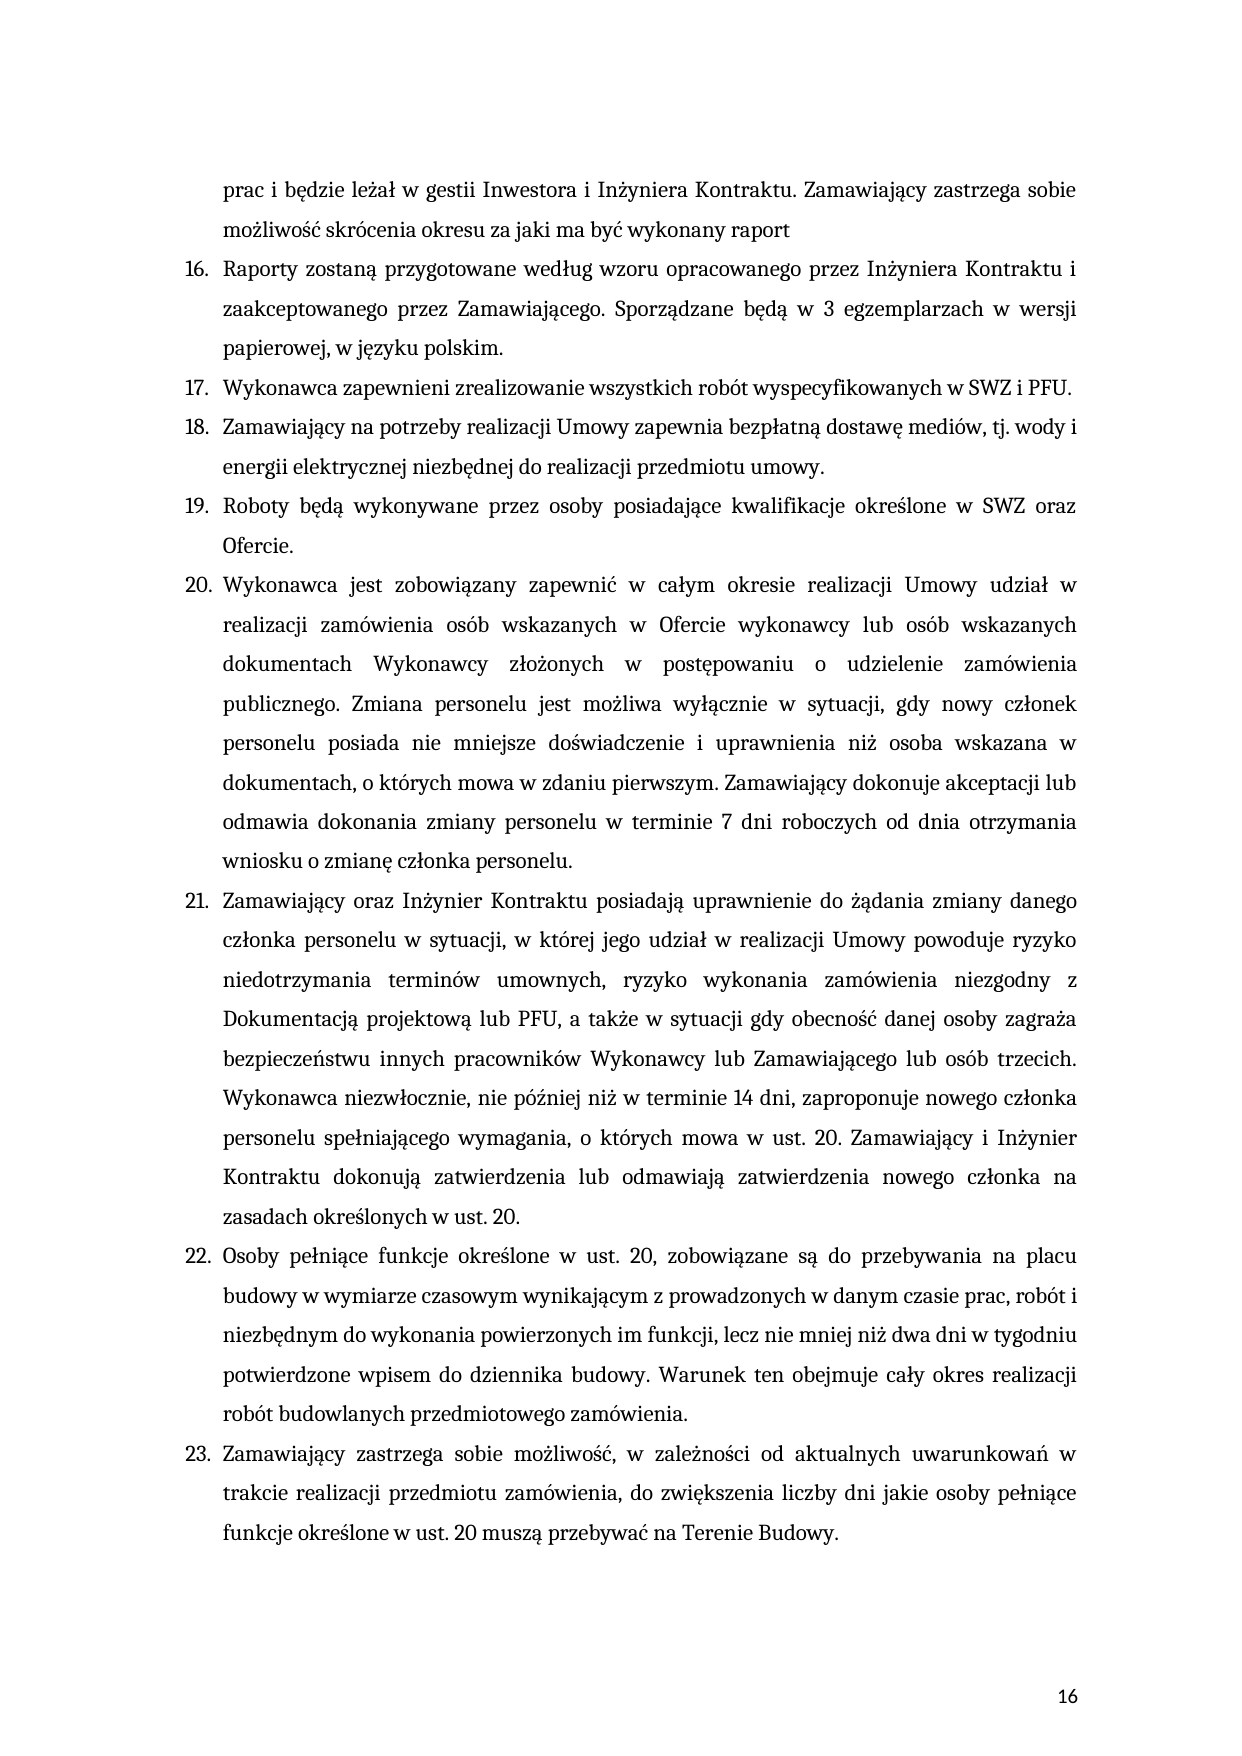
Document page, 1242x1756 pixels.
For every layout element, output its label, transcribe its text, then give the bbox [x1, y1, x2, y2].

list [185, 177, 1078, 243]
list Wykonawca zapewnieni zrealizowanie wszystkich robót wyspecyfikowanych w SWZ i PFU. [185, 374, 1078, 401]
list Zamawiający zastrzega sobie możliwość, w zależności od aktualnych uwarunkowań w trakcie realizacji przedmiotu zamówienia, do zwiększenia liczby dni jakie osoby pełniące funkcje określone w ust. 20 muszą przebywać na Terenie Budowy. [185, 1441, 1078, 1546]
list Wykonawca jest zobowiązany zapewnić w całym okresie realizacji Umowy udział w realizacji zamówienia osób wskazanych w Ofercie wykonawcy lub osób wskazanych dokumentach Wykonawcy złożonych w postępowaniu o udzielenie zamówienia publicznego. Zmiana personelu jest możliwa wyłącznie w sytuacji, gdy nowy członek personelu posiada nie mniejsze doświadczenie i uprawnienia niż osoba wskazana w dokumentach, o których mowa w zdaniu pierwszym. Zamawiający dokonuje akceptacji lub odmawia dokonania zmiany personelu w terminie 7 dni roboczych od dnia otrzymania wniosku o zmianę członka personelu. [185, 572, 1078, 875]
list Raporty zostaną przygotowane według wzoru opracowanego przez Inżyniera Kontraktu i zaakceptowanego przez Zamawiającego. Sporządzane będą w 3 egzemplarzach w wersji papierowej, w języku polskim. [185, 256, 1078, 361]
list Zamawiający na potrzeby realizacji Umowy zapewnia bezpłatną dostawę mediów, tj. wody i energii elektrycznej niezbędnej do realizacji przedmiotu umowy. [185, 414, 1078, 480]
list Zamawiający oraz Inżynier Kontraktu posiadają uprawnienie do żądania zmiany danego członka personelu w sytuacji, w której jego udział w realizacji Umowy powoduje ryzyko niedotrzymania terminów umownych, ryzyko wykonania zamówienia niezgodny z Dokumentacją projektową lub PFU, a także w sytuacji gdy obecność danej osoby zagraża bezpieczeństwu innych pracowników Wykonawcy lub Zamawiającego lub osób trzecich. Wykonawca niezwłocznie, nie później niż w terminie 14 dni, zaproponuje nowego członka personelu spełniającego wymagania, o których mowa w ust. 20. Zamawiający i Inżynier Kontraktu dokonują zatwierdzenia lub odmawiają zatwierdzenia nowego członka na zasadach określonych w ust. 20. [185, 888, 1078, 1230]
list Osoby pełniące funkcje określone w ust. 20, zobowiązane są do przebywania na placu budowy w wymiarze czasowym wynikającym z prowadzonych w danym czasie prac, robót i niezbędnym do wykonania powierzonych im funkcji, lecz nie mniej niż dwa dni w tygodniu potwierdzone wpisem do dziennika budowy. Warunek ten obejmuje cały okres realizacji robót budowlanych przedmiotowego zamówienia. [185, 1243, 1078, 1427]
list Roboty będą wykonywane przez osoby posiadające kwalifikacje określone w SWZ oraz Ofercie. [185, 493, 1078, 559]
